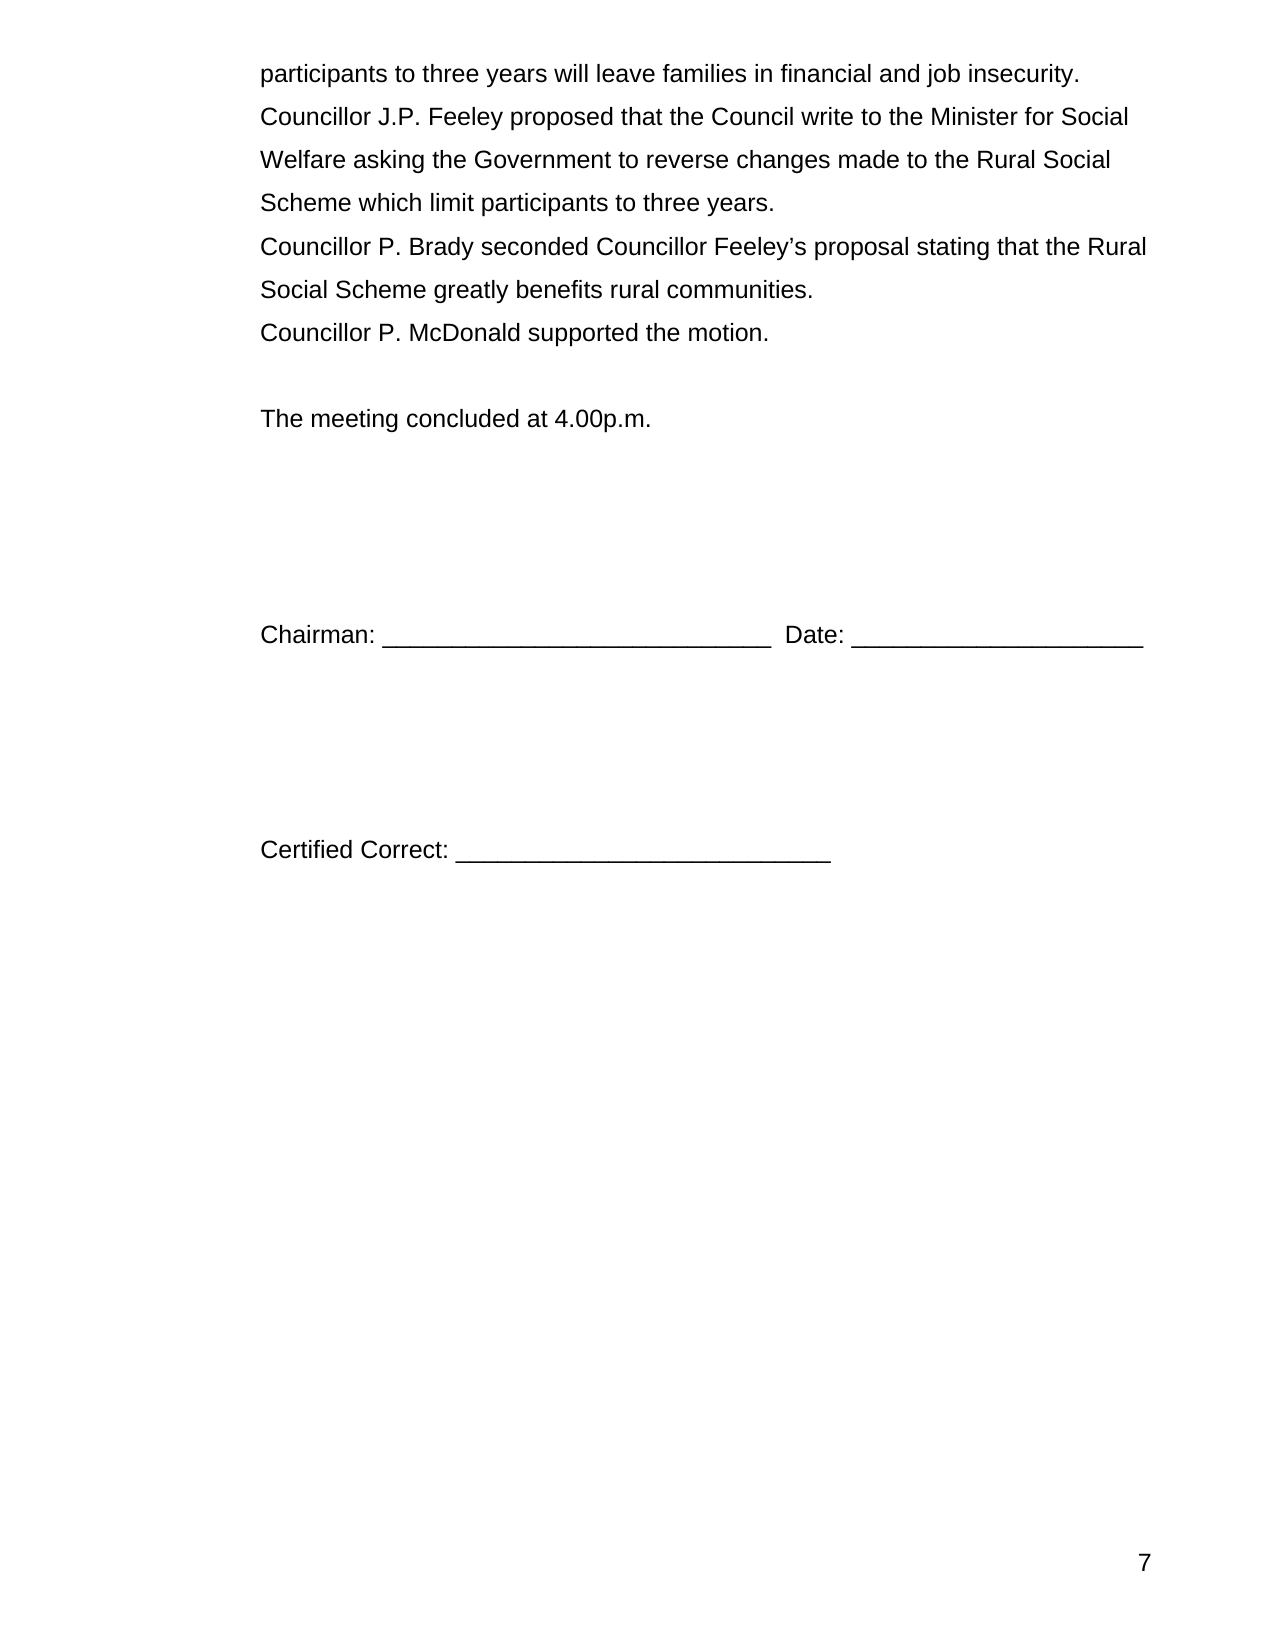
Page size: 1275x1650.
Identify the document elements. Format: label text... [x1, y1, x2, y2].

list The meeting concluded at 4.00p.m. [260, 404, 1152, 433]
list Councillor P. McDonald supported the motion. [260, 318, 1152, 347]
text Certified Correct: ___________________________ [223, 835, 1152, 864]
list Councillor P. Brady seconded Councillor Feeley’s proposal stating that the Rural Social Scheme greatly benefits rural communities. [260, 232, 1152, 303]
text Chairman: ____________________________ Date: _____________________ [223, 620, 1152, 648]
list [260, 59, 1152, 217]
